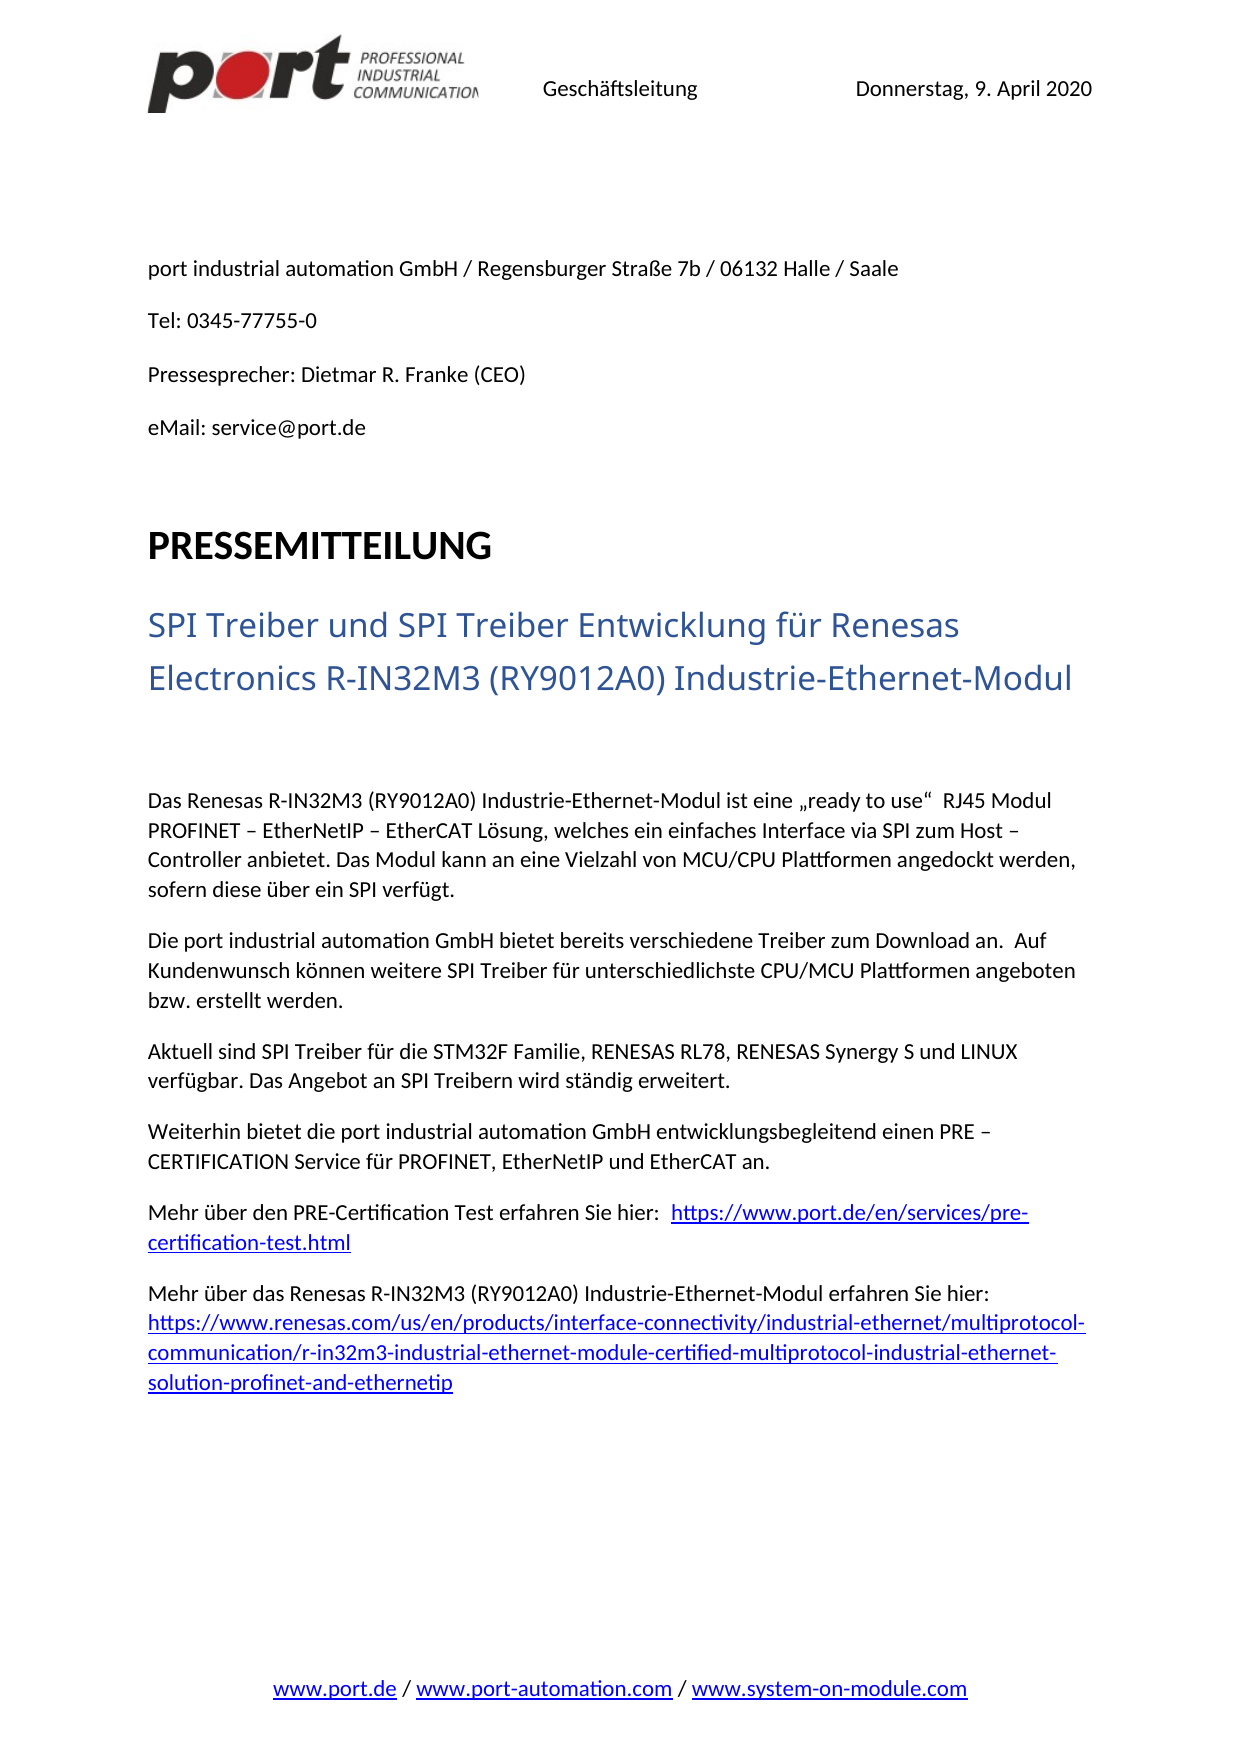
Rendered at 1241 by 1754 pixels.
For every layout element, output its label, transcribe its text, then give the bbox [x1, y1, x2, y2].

subtitle SPI Treiber und SPI Treiber Entwicklung für Renesas Electronics R-IN32M3 (RY9012A0) Industrie-Ethernet-Modul [148, 602, 1093, 700]
text Tel: 0345-77755-0 [148, 307, 1093, 335]
picture [146, 34, 479, 112]
text Aktuell sind SPI Treiber für die STM32F Familie, RENESAS RL78, RENESAS Synergy S und LINUX verfügbar. Das Angebot an SPI Treibern wird ständig erweitert. [148, 1037, 1093, 1095]
text eMail: service@port.de [148, 413, 1093, 441]
text Das Renesas R-IN32M3 (RY9012A0) Industrie-Ethernet-Modul ist eine „ready to use“ RJ45 Modul PROFINET – EtherNetIP – EtherCAT Lösung, welches ein einfaches Interface via SPI zum Host – Controller anbietet. Das Modul kann an eine Vielzahl von MCU/CPU Plattformen angedockt werden, sofern diese über ein SPI verfügt. [148, 786, 1093, 903]
text Die port industrial automation GmbH bietet bereits verschiedene Treiber zum Download an. Auf Kundenwunsch können weitere SPI Treiber für unterschiedlichste CPU/MCU Plattformen angeboten bzw. erstellt werden. [148, 926, 1093, 1014]
text port industrial automation GmbH / Regensburger Straße 7b / 06132 Halle / Saale [148, 254, 1093, 282]
text PRESSEMITTEILUNG [148, 519, 1093, 569]
text Pressesprecher: Dietmar R. Franke (CEO) [148, 360, 1093, 388]
text Mehr über den PRE-Certification Test erfahren Sie hier: https://www.port.de/en/services/pre-certification-test.html [148, 1198, 1093, 1256]
text Weiterhin bietet die port industrial automation GmbH entwicklungsbegleitend einen PRE – CERTIFICATION Service für PROFINET, EtherNetIP und EtherCAT an. [148, 1117, 1093, 1175]
text Mehr über das Renesas R-IN32M3 (RY9012A0) Industrie-Ethernet-Modul erfahren Sie hier: https://www.renesas.com/us/en/products/interface-connectivity/industrial-ethernet/multiprotocol-communication/r-in32m3-industrial-ethernet-module-certified-multiprotocol-industrial-ethernet-solution-profinet-and-ethernetip [148, 1279, 1093, 1396]
